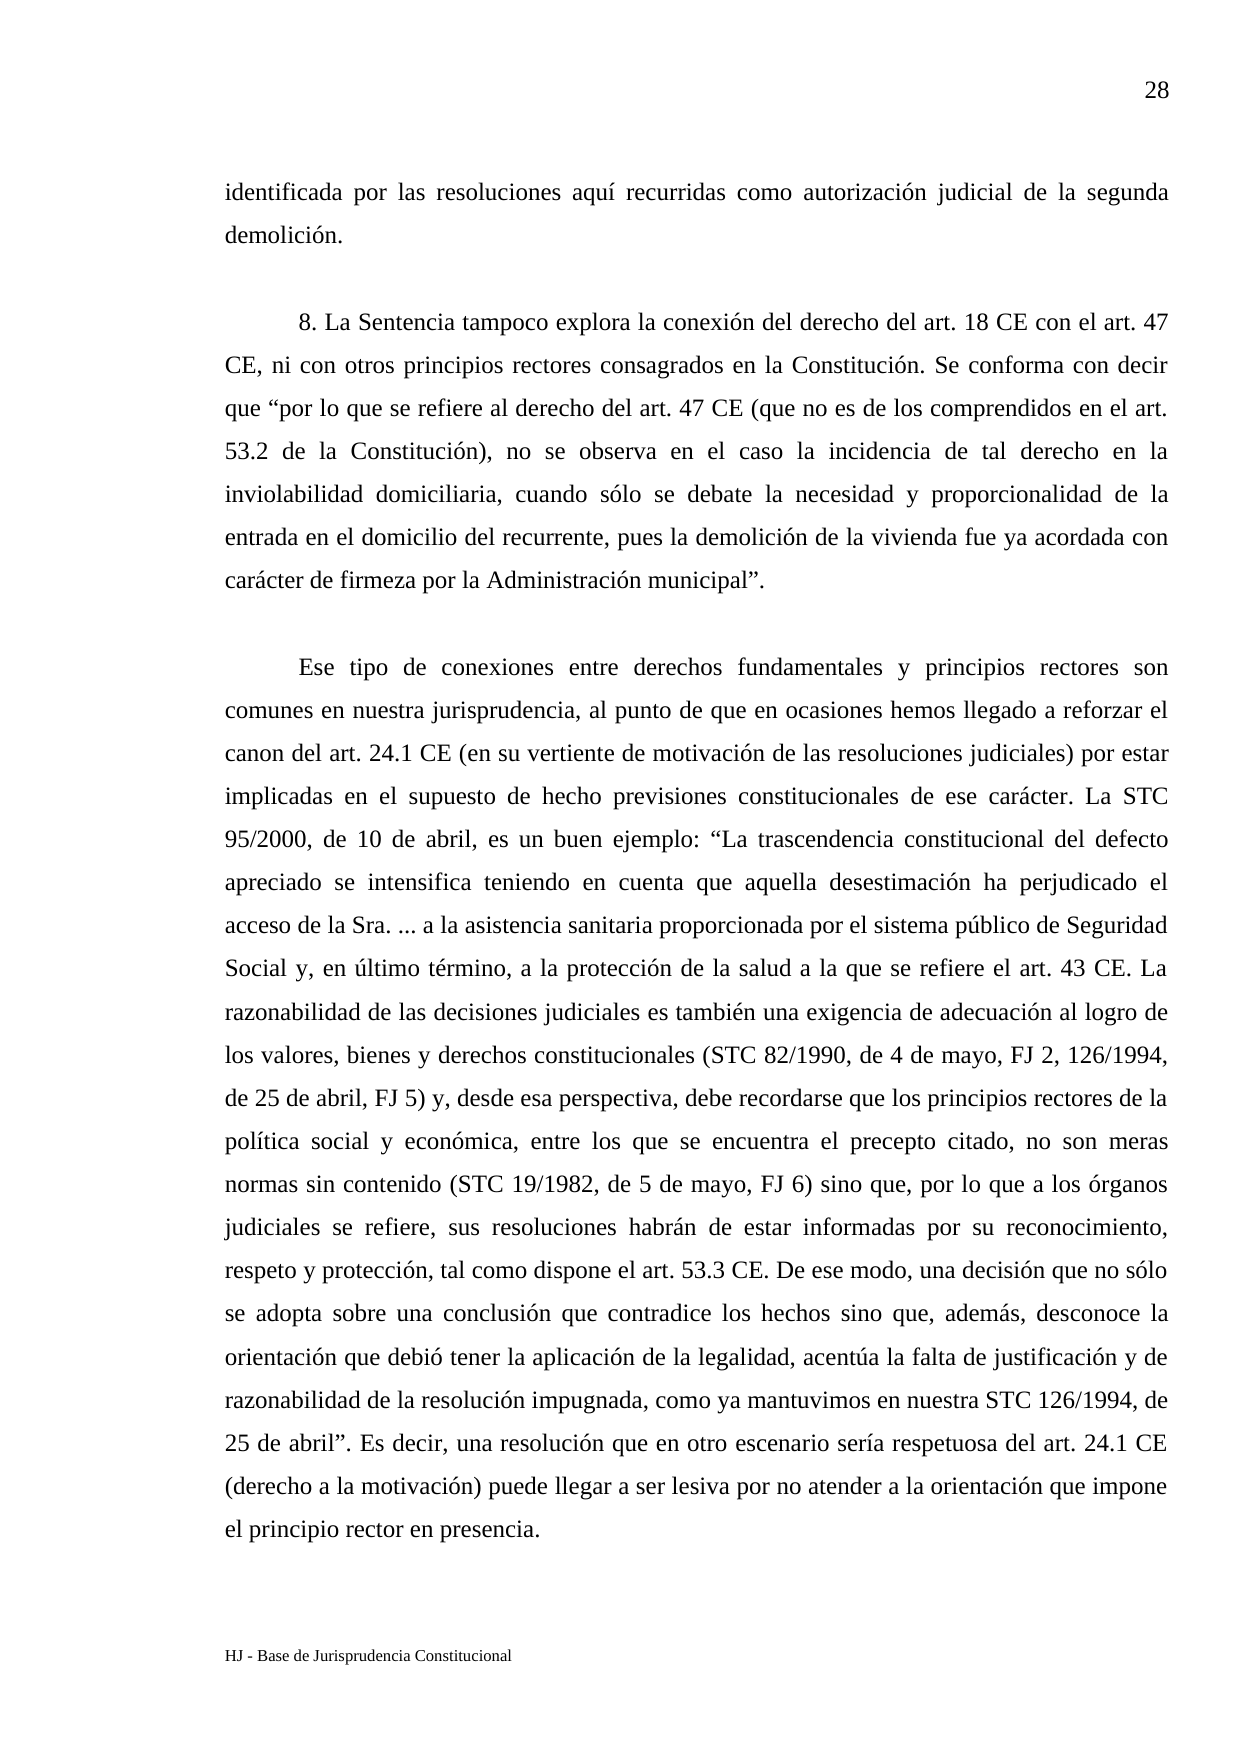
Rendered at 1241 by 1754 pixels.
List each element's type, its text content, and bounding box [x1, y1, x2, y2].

text 8. La Sentencia tampoco explora la conexión del derecho del art. 18 CE con el art. 47 CE, ni con otros principios rectores consagrados en la Constitución. Se conforma con decir que “por lo que se refiere al derecho del art. 47 CE (que no es de los comprendidos en el art. 53.2 de la Constitución), no se observa en el caso la incidencia de tal derecho en la inviolabilidad domiciliaria, cuando sólo se debate la necesidad y proporcionalidad de la entrada en el domicilio del recurrente, pues la demolición de la vivienda fue ya acordada con carácter de firmeza por la Administración municipal”. [224, 307, 1169, 594]
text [224, 177, 1169, 249]
text Ese tipo de conexiones entre derechos fundamentales y principios rectores son comunes en nuestra jurisprudencia, al punto de que en ocasiones hemos llegado a reforzar el canon del art. 24.1 CE (en su vertiente de motivación de las resoluciones judiciales) por estar implicadas en el supuesto de hecho previsiones constitucionales de ese carácter. La STC 95/2000, de 10 de abril, es un buen ejemplo: “La trascendencia constitucional del defecto apreciado se intensifica teniendo en cuenta que aquella desestimación ha perjudicado el acceso de la Sra. ... a la asistencia sanitaria proporcionada por el sistema público de Seguridad Social y, en último término, a la protección de la salud a la que se refiere el art. 43 CE. La razonabilidad de las decisiones judiciales es también una exigencia de adecuación al logro de los valores, bienes y derechos constitucionales (STC 82/1990, de 4 de mayo, FJ 2, 126/1994, de 25 de abril, FJ 5) y, desde esa perspectiva, debe recordarse que los principios rectores de la política social y económica, entre los que se encuentra el precepto citado, no son meras normas sin contenido (STC 19/1982, de 5 de mayo, FJ 6) sino que, por lo que a los órganos judiciales se refiere, sus resoluciones habrán de estar informadas por su reconocimiento, respeto y protección, tal como dispone el art. 53.3 CE. De ese modo, una decisión que no sólo se adopta sobre una conclusión que contradice los hechos sino que, además, desconoce la orientación que debió tener la aplicación de la legalidad, acentúa la falta de justificación y de razonabilidad de la resolución impugnada, como ya mantuvimos en nuestra STC 126/1994, de 25 de abril”. Es decir, una resolución que en otro escenario sería respetuosa del art. 24.1 CE (derecho a la motivación) puede llegar a ser lesiva por no atender a la orientación que impone el principio rector en presencia. [224, 652, 1169, 1543]
